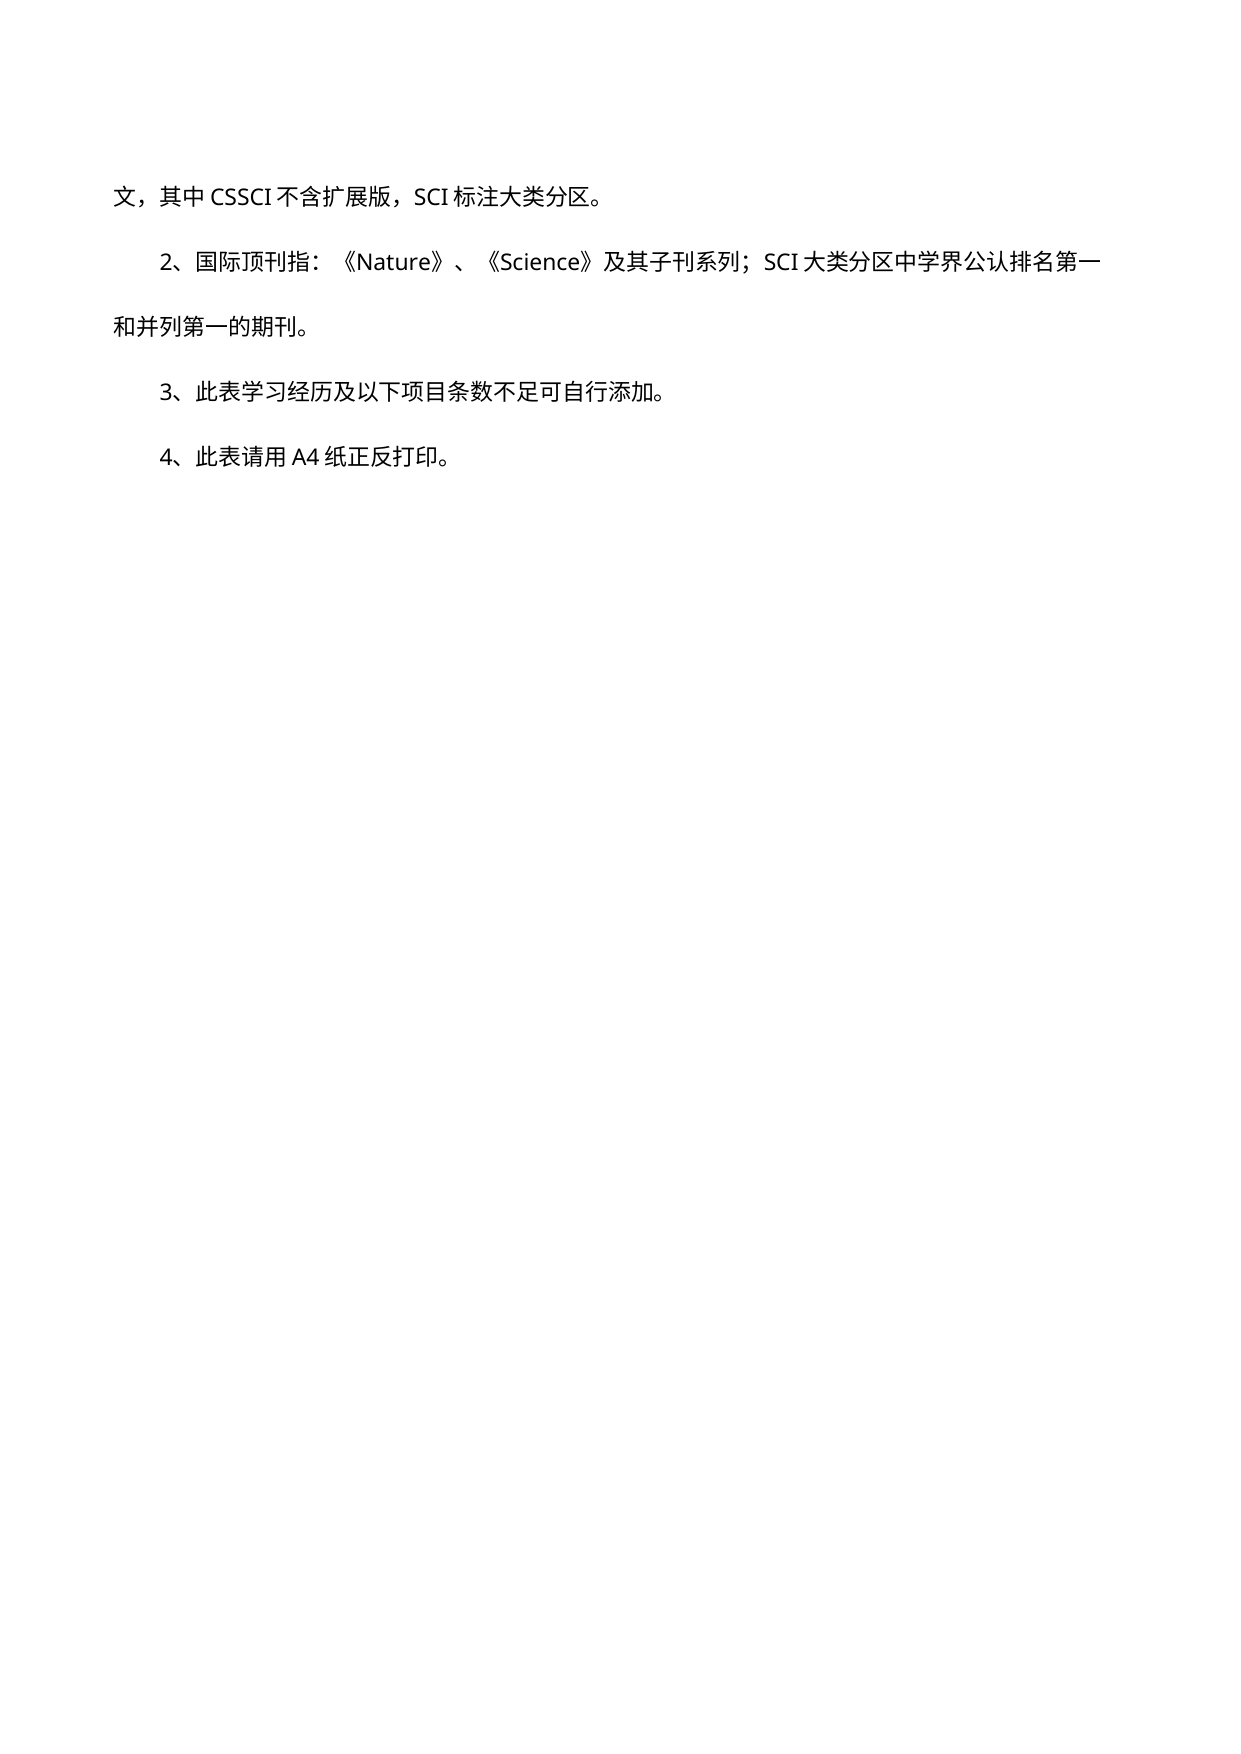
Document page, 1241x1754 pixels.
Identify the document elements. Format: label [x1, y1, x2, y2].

table_cell [102, 162, 1121, 488]
